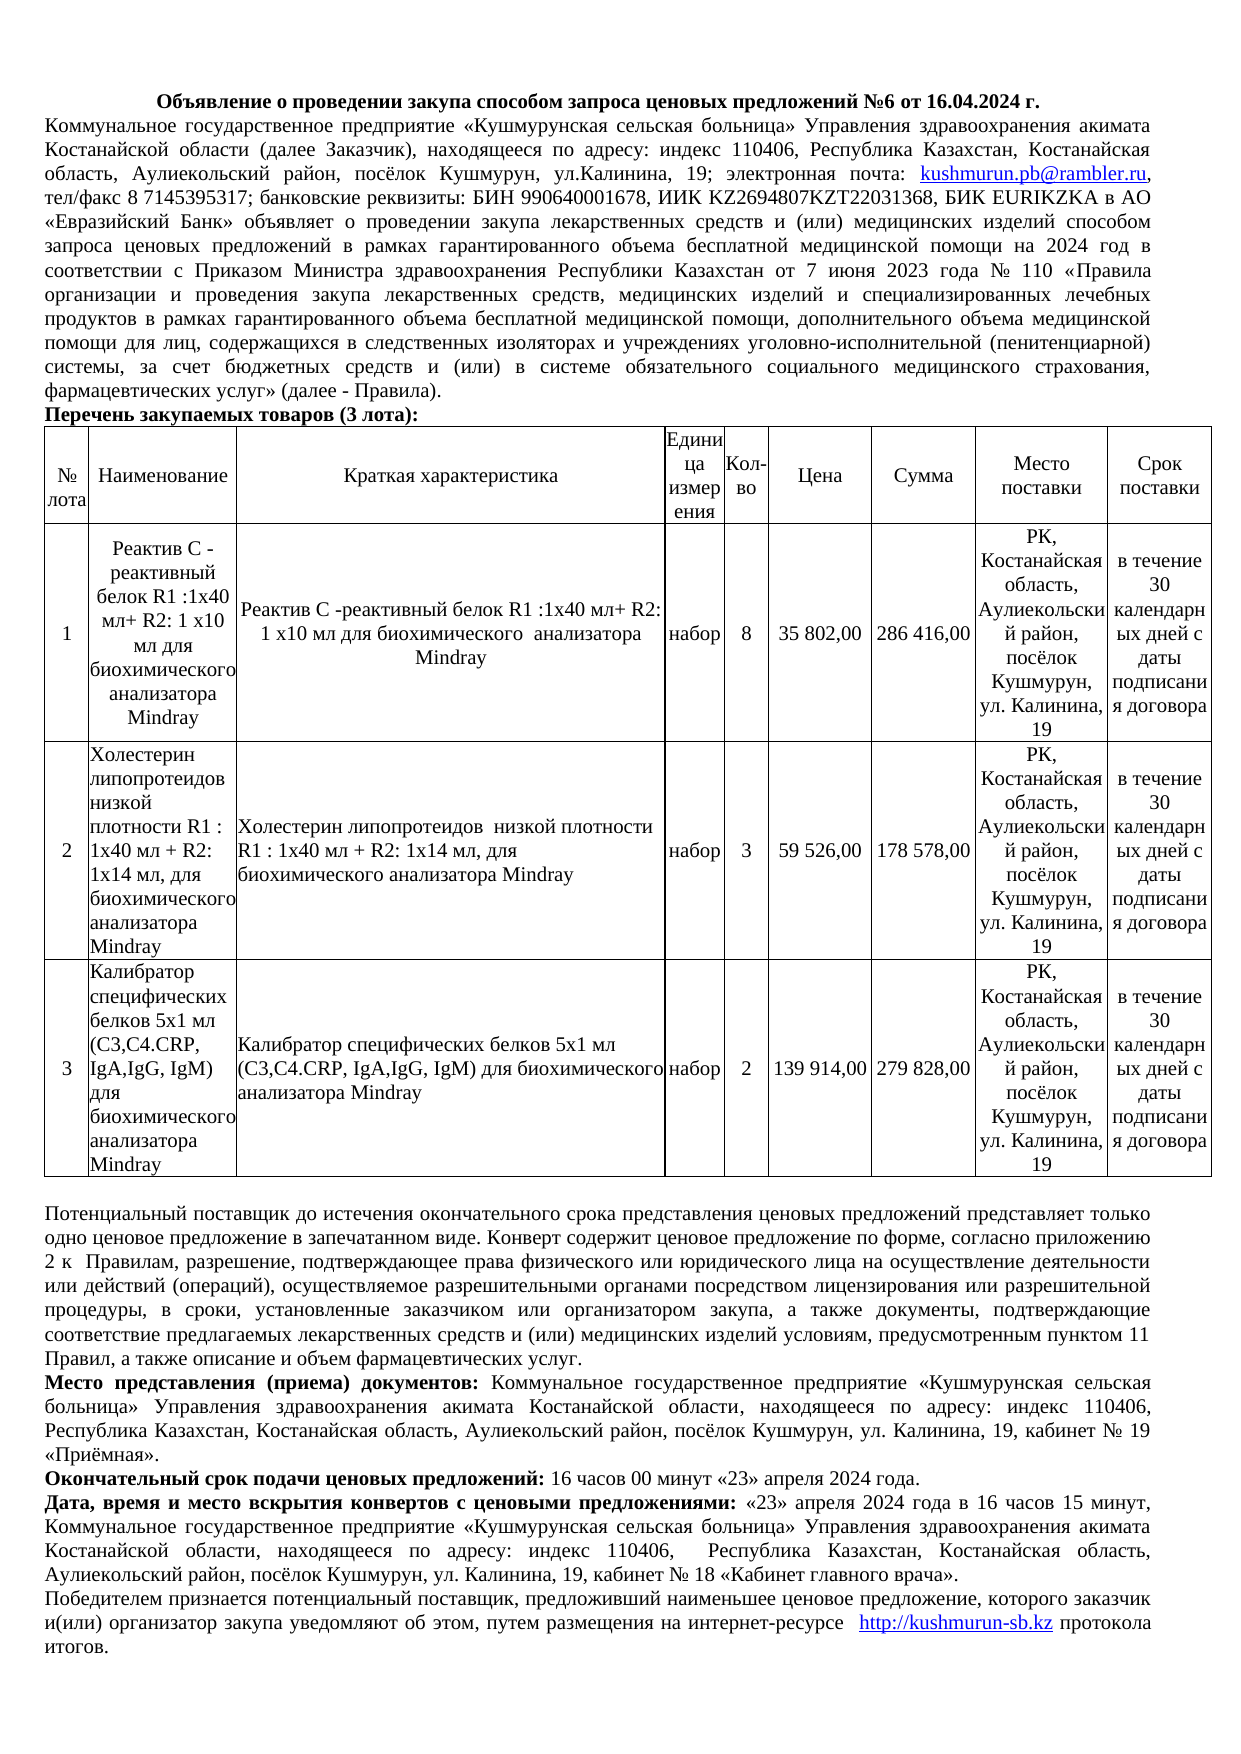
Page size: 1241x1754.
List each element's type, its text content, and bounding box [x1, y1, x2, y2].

table_cell Калибратор специфических белков 5х1 мл (С3,С4.CRP, IgA,IgG, IgM) для биохимического анализатора Mindray [89, 960, 236, 1176]
text Место представления (приема) документов: Коммунальное государственное предприятие «Кушмурунская сельская больница» Управления здравоохранения акимата Костанайской области, находящееся по адресу: индекс 110406, Республика Казахстан, Костанайская область, Аулиекольский район, посёлок Кушмурун, ул. Калинина, 19, кабинет № 19 «Приёмная». [44, 1369, 1152, 1466]
table_cell Реактив С -реактивный белок R1 :1х40 мл+ R2: 1 х10 мл для биохимического анализатора Mindray [89, 524, 236, 741]
text Дата, время и место вскрытия конвертов с ценовыми предложениями: «23» апреля 2024 года в 16 часов 15 минут, Коммунальное государственное предприятие «Кушмурунская сельская больница» Управления здравоохранения акимата Костанайской области, находящееся по адресу: индекс 110406, Республика Казахстан, Костанайская область, Аулиекольский район, посёлок Кушмурун, ул. Калинина, 19, кабинет № 18 «Кабинет главного врача». [44, 1490, 1152, 1586]
table_cell набор [666, 960, 724, 1176]
table_cell 3 [45, 960, 88, 1176]
table_cell в течение 30 календарных дней с даты подписания договора [1108, 960, 1211, 1176]
table_cell 178 578,00 [872, 742, 975, 958]
table_header Сумма [872, 427, 975, 523]
table_cell 59 526,00 [769, 742, 871, 958]
table_cell 139 914,00 [769, 960, 871, 1176]
text Объявление о проведении закупа способом запроса ценовых предложений №6 от 16.04.2024 г. [44, 89, 1152, 113]
text Перечень закупаемых товаров (3 лота): [44, 402, 1152, 426]
text Окончательный срок подачи ценовых предложений: 16 часов 00 минут «23» апреля 2024 года. [44, 1466, 1152, 1490]
table_cell в течение 30 календарных дней с даты подписания договора [1108, 524, 1211, 741]
table_cell 2 [725, 960, 768, 1176]
table_cell 8 [725, 524, 768, 741]
table_cell Холестерин липопротеидов низкой плотности R1 : 1х40 мл + R2: 1х14 мл, для биохимического анализатора Mindray [89, 742, 236, 958]
table_header Наименование [89, 427, 236, 523]
table_cell набор [666, 742, 724, 958]
table_cell 35 802,00 [769, 524, 871, 741]
table_cell 279 828,00 [872, 960, 975, 1176]
table_cell РК, Костанайская область, Аулиекольский район, посёлок Кушмурун, ул. Калинина, 19 [976, 524, 1107, 741]
table_cell Реактив С -реактивный белок R1 :1х40 мл+ R2: 1 х10 мл для биохимического анализатора Mindray [237, 524, 664, 741]
table_cell 2 [45, 742, 88, 958]
table_header Единица измерения [666, 427, 724, 523]
text Потенциальный поставщик до истечения окончательного срока представления ценовых предложений представляет только одно ценовое предложение в запечатанном виде. Конверт содержит ценовое предложение по форме, согласно приложению 2 к Правилам, разрешение, подтверждающее права физического или юридического лица на осуществление деятельности или действий (операций), осуществляемое разрешительными органами посредством лицензирования или разрешительной процедуры, в сроки, установленные заказчиком или организатором закупа, а также документы, подтверждающие соответствие предлагаемых лекарственных средств и (или) медицинских изделий условиям, предусмотренным пунктом 11 Правил, а также описание и объем фармацевтических услуг. [44, 1201, 1152, 1369]
table_cell 1 [45, 524, 88, 741]
table_cell 286 416,00 [872, 524, 975, 741]
table_cell Холестерин липопротеидов низкой плотности R1 : 1х40 мл + R2: 1х14 мл, для биохимического анализатора Mindray [237, 742, 664, 958]
table_header № лота [45, 427, 88, 523]
text Победителем признается потенциальный поставщик, предложивший наименьшее ценовое предложение, которого заказчик и(или) организатор закупа уведомляют об этом, путем размещения на интернет-ресурсе http://kushmurun-sb.kz протокола итогов. [44, 1586, 1152, 1658]
table_cell 3 [725, 742, 768, 958]
table_header Кол-во [725, 427, 768, 523]
table_header Место поставки [976, 427, 1107, 523]
text Коммунальное государственное предприятие «Кушмурунская сельская больница» Управления здравоохранения акимата Костанайской области (далее Заказчик), находящееся по адресу: индекс 110406, Республика Казахстан, Костанайская область, Аулиекольский район, посёлок Кушмурун, ул.Калинина, 19; электронная почта: kushmurun.pb@rambler.ru, тел/факс 8 7145395317; банковские реквизиты: БИН 990640001678, ИИК KZ2694807KZT22031368, БИК EURIKZKA в АО «Евразийский Банк» объявляет о проведении закупа лекарственных средств и (или) медицинских изделий способом запроса ценовых предложений в рамках гарантированного объема бесплатной медицинской помощи на 2024 год в соответствии с Приказом Министра здравоохранения Республики Казахстан от 7 июня 2023 года № 110 «Правила организации и проведения закупа лекарственных средств, медицинских изделий и специализированных лечебных продуктов в рамках гарантированного объема бесплатной медицинской помощи, дополнительного объема медицинской помощи для лиц, содержащихся в следственных изоляторах и учреждениях уголовно-исполнительной (пенитенциарной) системы, за счет бюджетных средств и (или) в системе обязательного социального медицинского страхования, фармацевтических услуг» (далее - Правила). [44, 113, 1152, 402]
table_cell РК, Костанайская область, Аулиекольский район, посёлок Кушмурун, ул. Калинина, 19 [976, 960, 1107, 1176]
table_cell РК, Костанайская область, Аулиекольский район, посёлок Кушмурун, ул. Калинина, 19 [976, 742, 1107, 958]
table_header Краткая характеристика [237, 427, 664, 523]
table_header Цена [769, 427, 871, 523]
table_cell набор [666, 524, 724, 741]
table_header Срок поставки [1108, 427, 1211, 523]
table_cell в течение 30 календарных дней с даты подписания договора [1108, 742, 1211, 958]
table_cell Калибратор специфических белков 5х1 мл (С3,С4.CRP, IgA,IgG, IgM) для биохимического анализатора Mindray [237, 960, 664, 1176]
